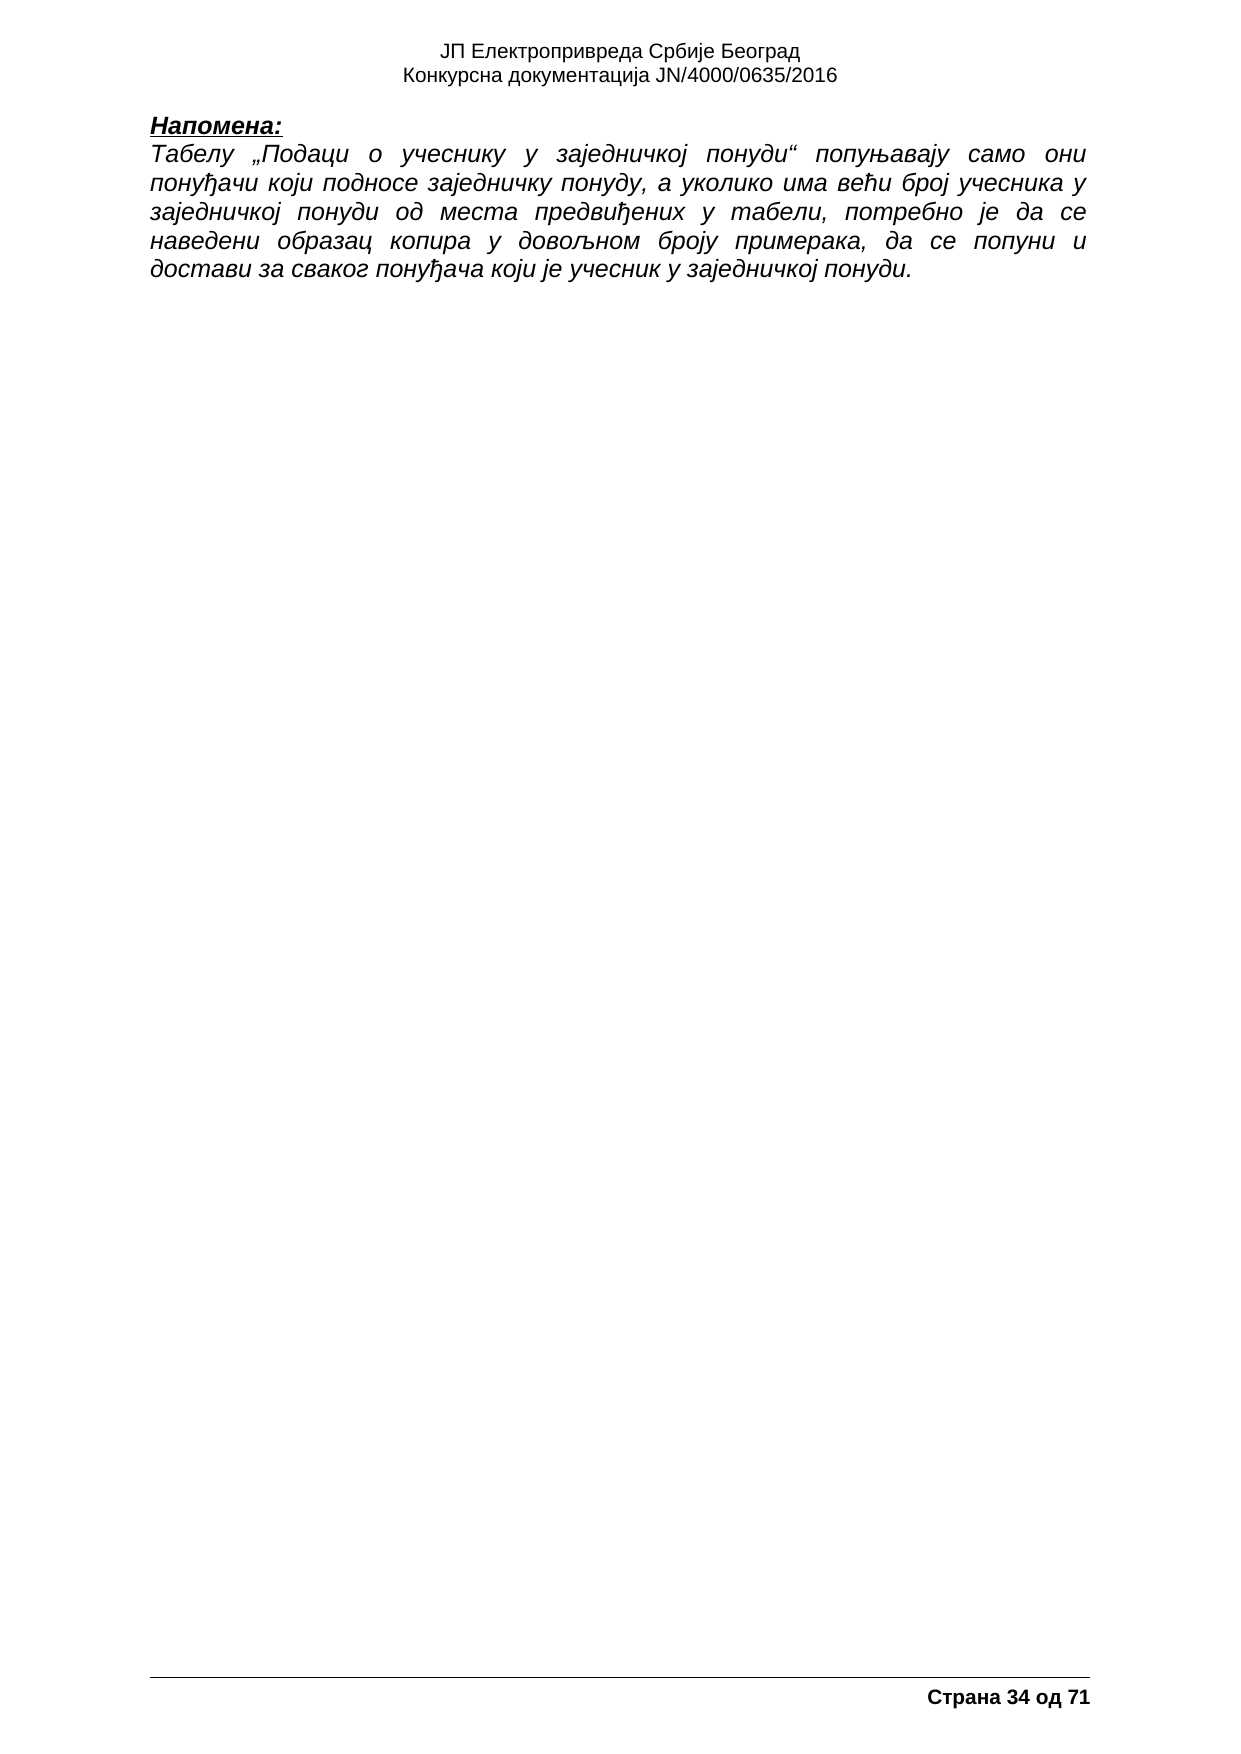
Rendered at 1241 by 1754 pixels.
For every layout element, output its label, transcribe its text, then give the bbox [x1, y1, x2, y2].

text Напомена: [150, 111, 1090, 139]
text Табелу „Подаци о учеснику у заједничкој понуди“ попуњавају само они понуђачи који подносе заједничку понуду, а уколико има већи број учесника у заједничкој понуди од места предвиђених у табели, потребно је да се наведени образац копира у довољном броју примерака, да се попуни и достави за сваког понуђача који је учесник у заједничкој понуди. [150, 139, 1090, 283]
